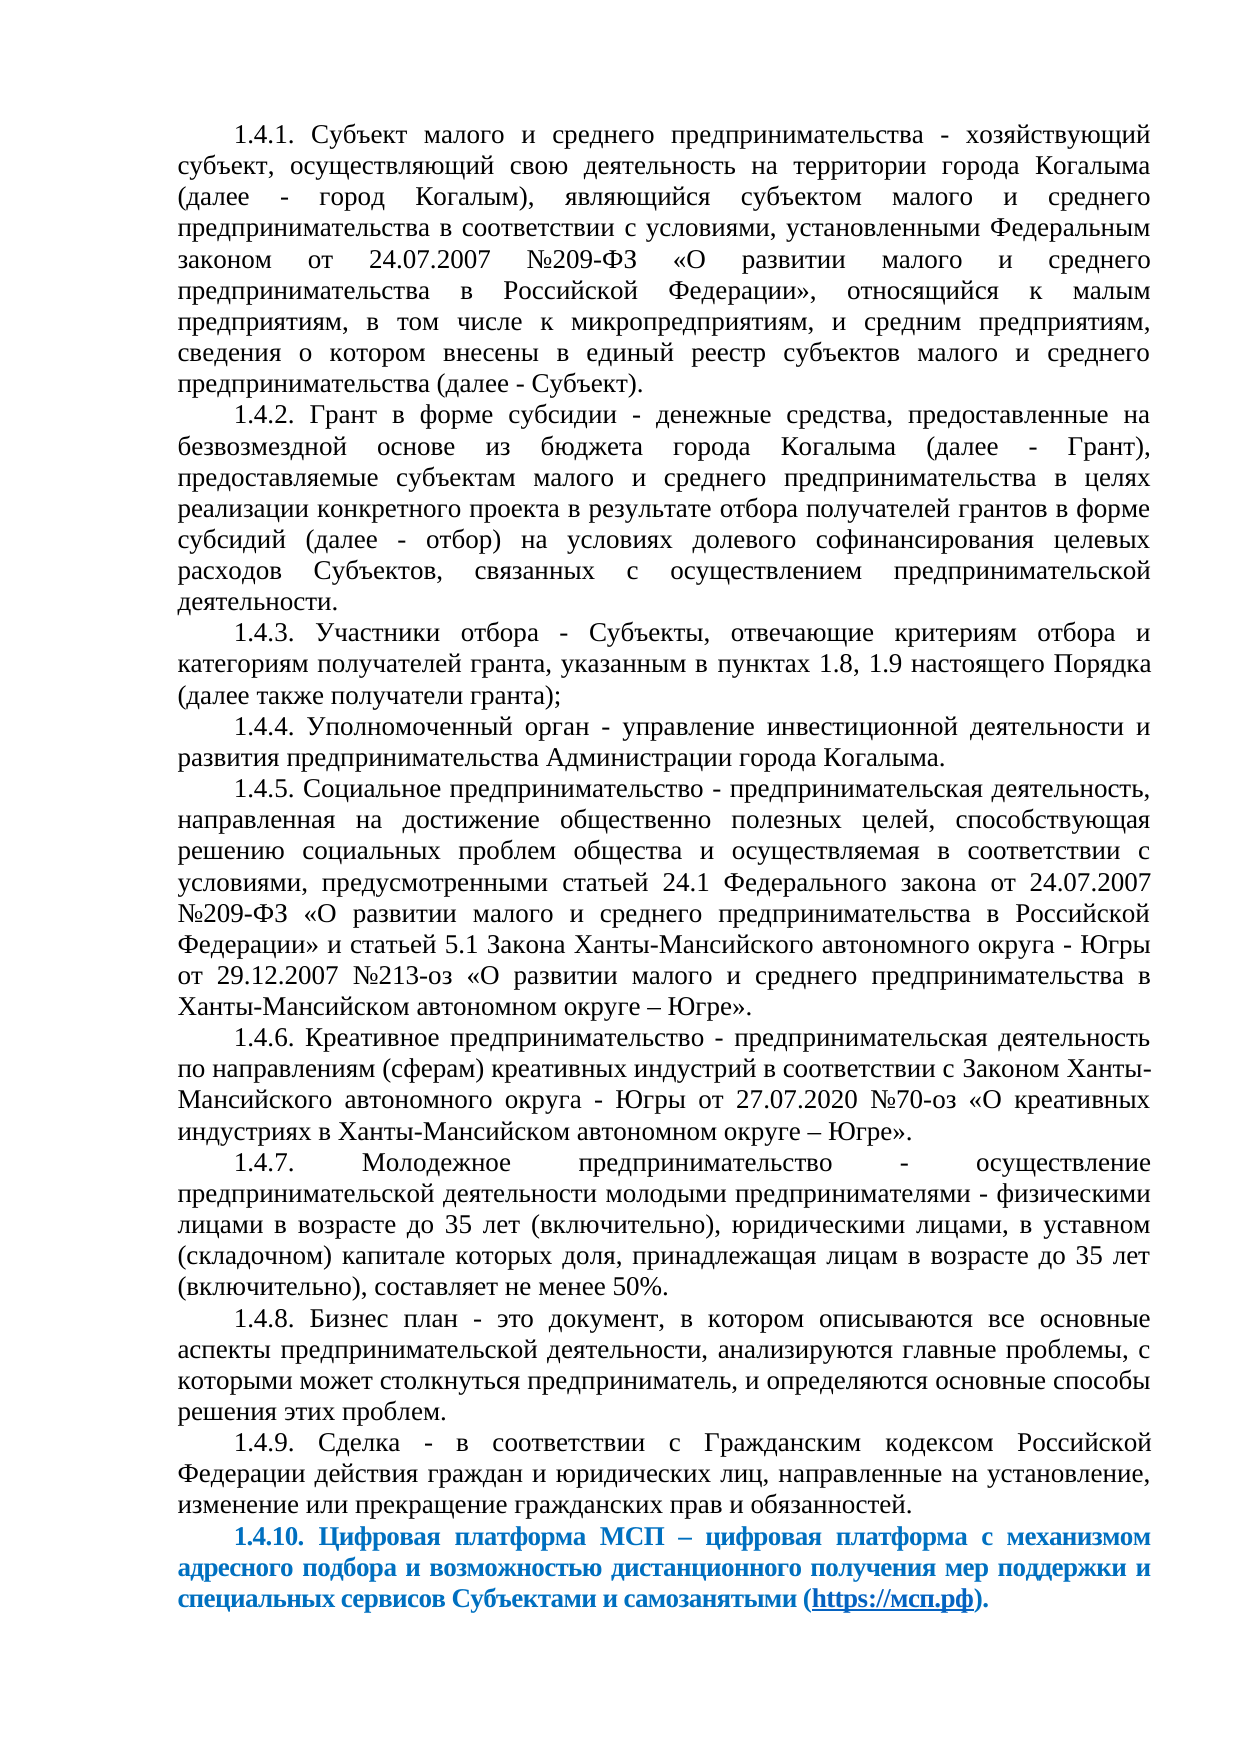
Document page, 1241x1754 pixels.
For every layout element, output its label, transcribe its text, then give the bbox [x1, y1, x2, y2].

text 1.4.3. Участники отбора - Субъекты, отвечающие критериям отбора и категориям получателей гранта, указанным в пунктах 1.8, 1.9 настоящего Порядка (далее также получатели гранта); [177, 616, 1152, 710]
text 1.4.10. Цифровая платформа МСП – цифровая платформа с механизмом адресного подбора и возможностью дистанционного получения мер поддержки и специальных сервисов Субъектами и самозанятыми (https://мсп.рф). [177, 1520, 1152, 1613]
text 1.4.6. Креативное предпринимательство - предпринимательская деятельность по направлениям (сферам) креативных индустрий в соответствии с Законом Ханты-Мансийского автономного округа - Югры от 27.07.2020 №70-оз «О креативных индустриях в Ханты-Мансийском автономном округе – Югре». [177, 1021, 1152, 1146]
text 1.4.2. Грант в форме субсидии - денежные средства, предоставленные на безвозмездной основе из бюджета города Когалыма (далее - Грант), предоставляемые субъектам малого и среднего предпринимательства в целях реализации конкретного проекта в результате отбора получателей грантов в форме субсидий (далее - отбор) на условиях долевого софинансирования целевых расходов Субъектов, связанных с осуществлением предпринимательской деятельности. [177, 398, 1152, 616]
text 1.4.5. Социальное предпринимательство - предпринимательская деятельность, направленная на достижение общественно полезных целей, способствующая решению социальных проблем общества и осуществляемая в соответствии с условиями, предусмотренными статьей 24.1 Федерального закона от 24.07.2007 №209-ФЗ «О развитии малого и среднего предпринимательства в Российской Федерации» и статьей 5.1 Закона Ханты-Мансийского автономного округа - Югры от 29.12.2007 №213-оз «О развитии малого и среднего предпринимательства в Ханты-Мансийском автономном округе – Югре». [177, 772, 1152, 1021]
text 1.4.1. Субъект малого и среднего предпринимательства - хозяйствующий субъект, осуществляющий свою деятельность на территории города Когалыма (далее - город Когалым), являющийся субъектом малого и среднего предпринимательства в соответствии с условиями, установленными Федеральным законом от 24.07.2007 №209-ФЗ «О развитии малого и среднего предпринимательства в Российской Федерации», относящийся к малым предприятиям, в том числе к микропредприятиям, и средним предприятиям, сведения о котором внесены в единый реестр субъектов малого и среднего предпринимательства (далее - Субъект). [177, 118, 1152, 398]
text 1.4.4. Уполномоченный орган - управление инвестиционной деятельности и развития предпринимательства Администрации города Когалыма. [177, 710, 1152, 772]
text 1.4.9. Сделка - в соответствии с Гражданским кодексом Российской Федерации действия граждан и юридических лиц, направленные на установление, изменение или прекращение гражданских прав и обязанностей. [177, 1426, 1152, 1520]
text 1.4.8. Бизнес план - это документ, в котором описываются все основные аспекты предпринимательской деятельности, анализируются главные проблемы, с которыми может столкнуться предприниматель, и определяются основные способы решения этих проблем. [177, 1302, 1152, 1426]
text 1.4.7. Молодежное предпринимательство - осуществление предпринимательской деятельности молодыми предпринимателями - физическими лицами в возрасте до 35 лет (включительно), юридическими лицами, в уставном (складочном) капитале которых доля, принадлежащая лицам в возрасте до 35 лет (включительно), составляет не менее 50%. [177, 1146, 1152, 1302]
